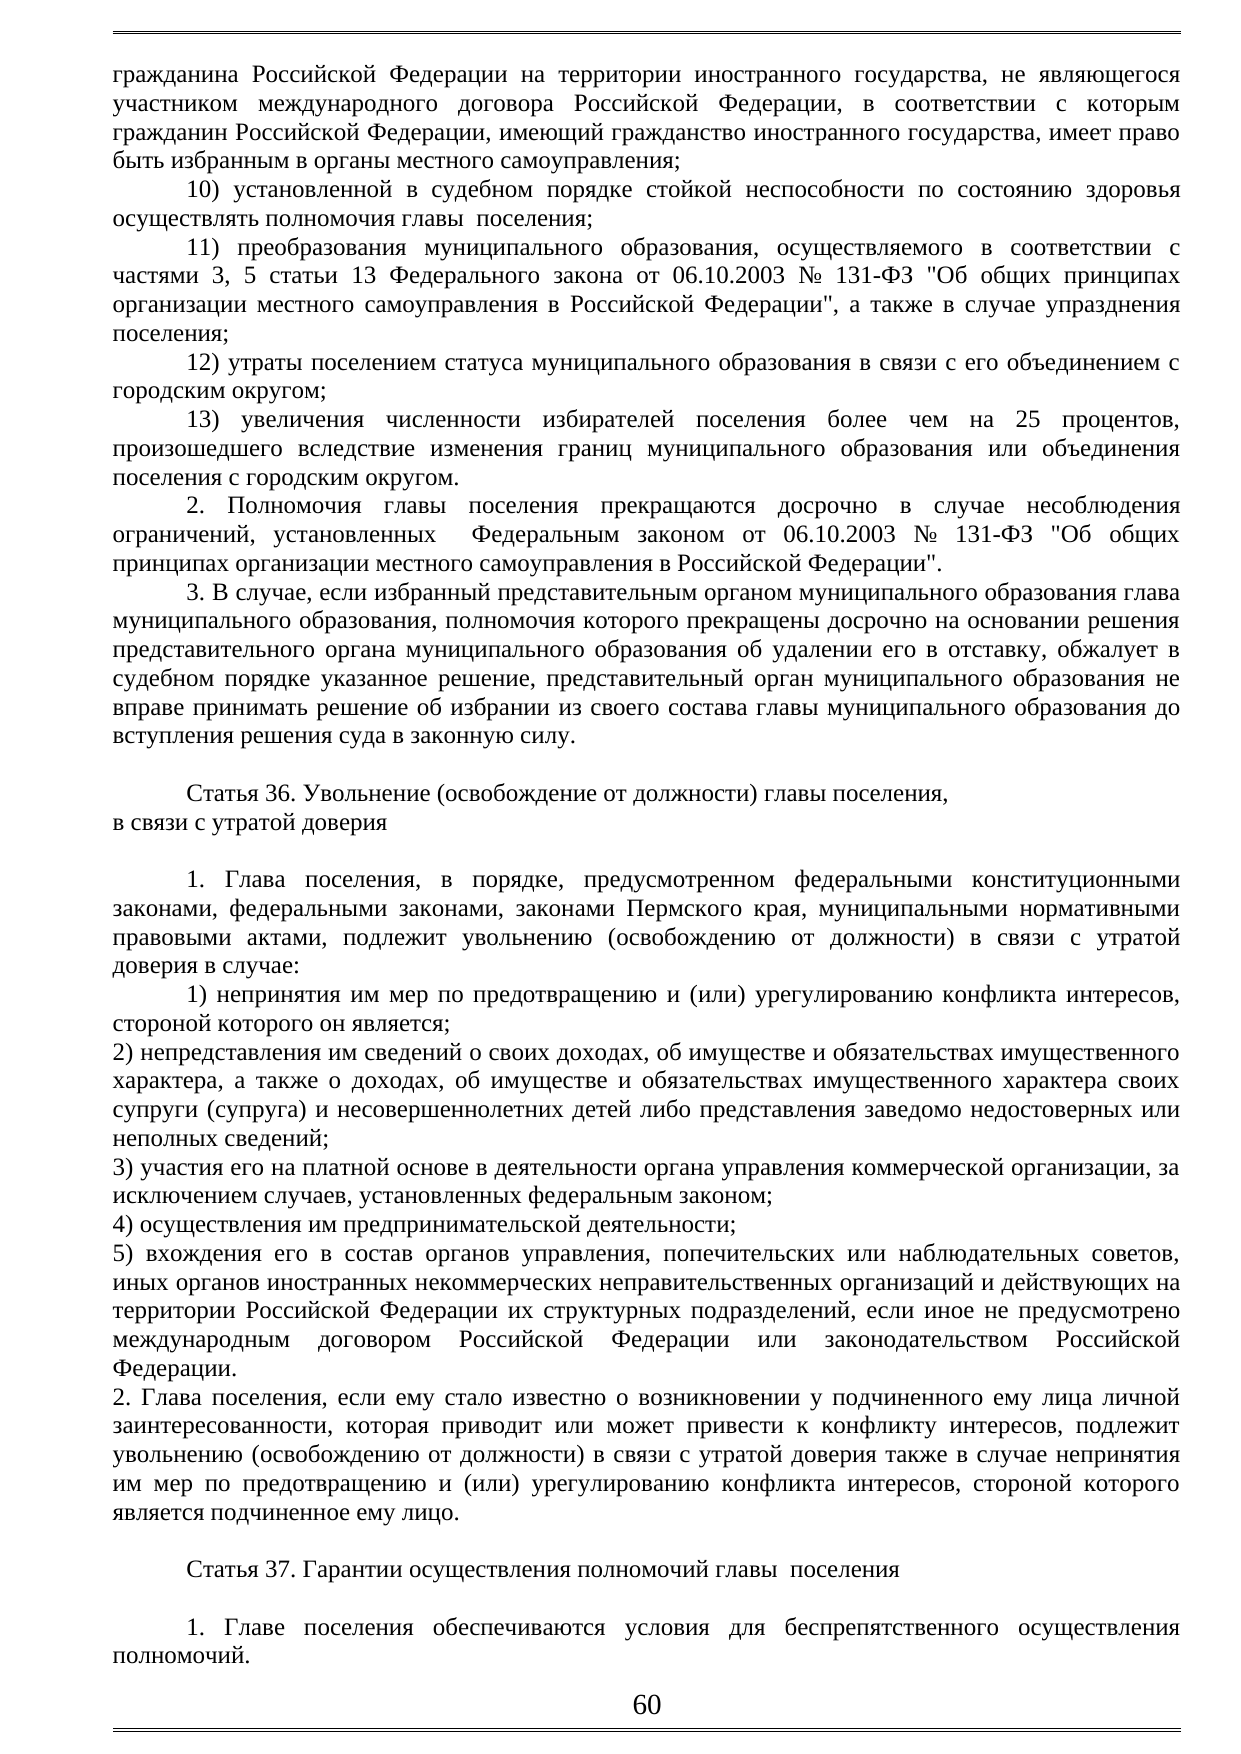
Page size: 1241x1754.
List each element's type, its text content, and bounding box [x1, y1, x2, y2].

text 4) осуществления им предпринимательской деятельности; [112, 1209, 1181, 1238]
text 1. Главе поселения обеспечиваются условия для беспрепятственного осуществления полномочий. [112, 1612, 1181, 1669]
text 1) непринятия им мер по предотвращению и (или) урегулированию конфликта интересов, стороной которого он является; [112, 979, 1181, 1037]
text 1. Глава поселения, в порядке, предусмотренном федеральными конституционными законами, федеральными законами, законами Пермского края, муниципальными нормативными правовыми актами, подлежит увольнению (освобождению от должности) в связи с утратой доверия в случае: [112, 864, 1181, 979]
text 11) преобразования муниципального образования, осуществляемого в соответствии с частями 3, 5 статьи 13 Федерального закона от 06.10.2003 № 131-ФЗ "Об общих принципах организации местного самоуправления в Российской Федерации", а также в случае упразднения поселения; [112, 232, 1181, 347]
text в связи с утратой доверия [112, 807, 1181, 835]
text 2) непредставления им сведений о своих доходах, об имуществе и обязательствах имущественного характера, а также о доходах, об имуществе и обязательствах имущественного характера своих супруги (супруга) и несовершеннолетних детей либо представления заведомо недостоверных или неполных сведений; [112, 1037, 1181, 1152]
text Статья 36. Увольнение (освобождение от должности) главы поселения, [112, 778, 1181, 807]
text 3. В случае, если избранный представительным органом муниципального образования глава муниципального образования, полномочия которого прекращены досрочно на основании решения представительного органа муниципального образования об удалении его в отставку, обжалует в судебном порядке указанное решение, представительный орган муниципального образования не вправе принимать решение об избрании из своего состава главы муниципального образования до вступления решения суда в законную силу. [112, 577, 1181, 749]
text 13) увеличения численности избирателей поселения более чем на 25 процентов, произошедшего вследствие изменения границ муниципального образования или объединения поселения с городским округом. [112, 404, 1181, 490]
text 10) установленной в судебном порядке стойкой неспособности по состоянию здоровья осуществлять полномочия главы поселения; [112, 174, 1181, 232]
text 2. Полномочия главы поселения прекращаются досрочно в случае несоблюдения ограничений, установленных Федеральным законом от 06.10.2003 № 131-ФЗ "Об общих принципах организации местного самоуправления в Российской Федерации". [112, 490, 1181, 577]
text Статья 37. Гарантии осуществления полномочий главы поселения [112, 1554, 1181, 1583]
text 3) участия его на платной основе в деятельности органа управления коммерческой организации, за исключением случаев, установленных федеральным законом; [112, 1152, 1181, 1209]
text 2. Глава поселения, если ему стало известно о возникновении у подчиненного ему лица личной заинтересованности, которая приводит или может привести к конфликту интересов, подлежит увольнению (освобождению от должности) в связи с утратой доверия также в случае непринятия им мер по предотвращению и (или) урегулированию конфликта интересов, стороной которого является подчиненное ему лицо. [112, 1382, 1181, 1525]
text 5) вхождения его в состав органов управления, попечительских или наблюдательных советов, иных органов иностранных некоммерческих неправительственных организаций и действующих на территории Российской Федерации их структурных подразделений, если иное не предусмотрено международным договором Российской Федерации или законодательством Российской Федерации. [112, 1238, 1181, 1382]
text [112, 59, 1181, 174]
text 12) утраты поселением статуса муниципального образования в связи с его объединением с городским округом; [112, 347, 1181, 404]
